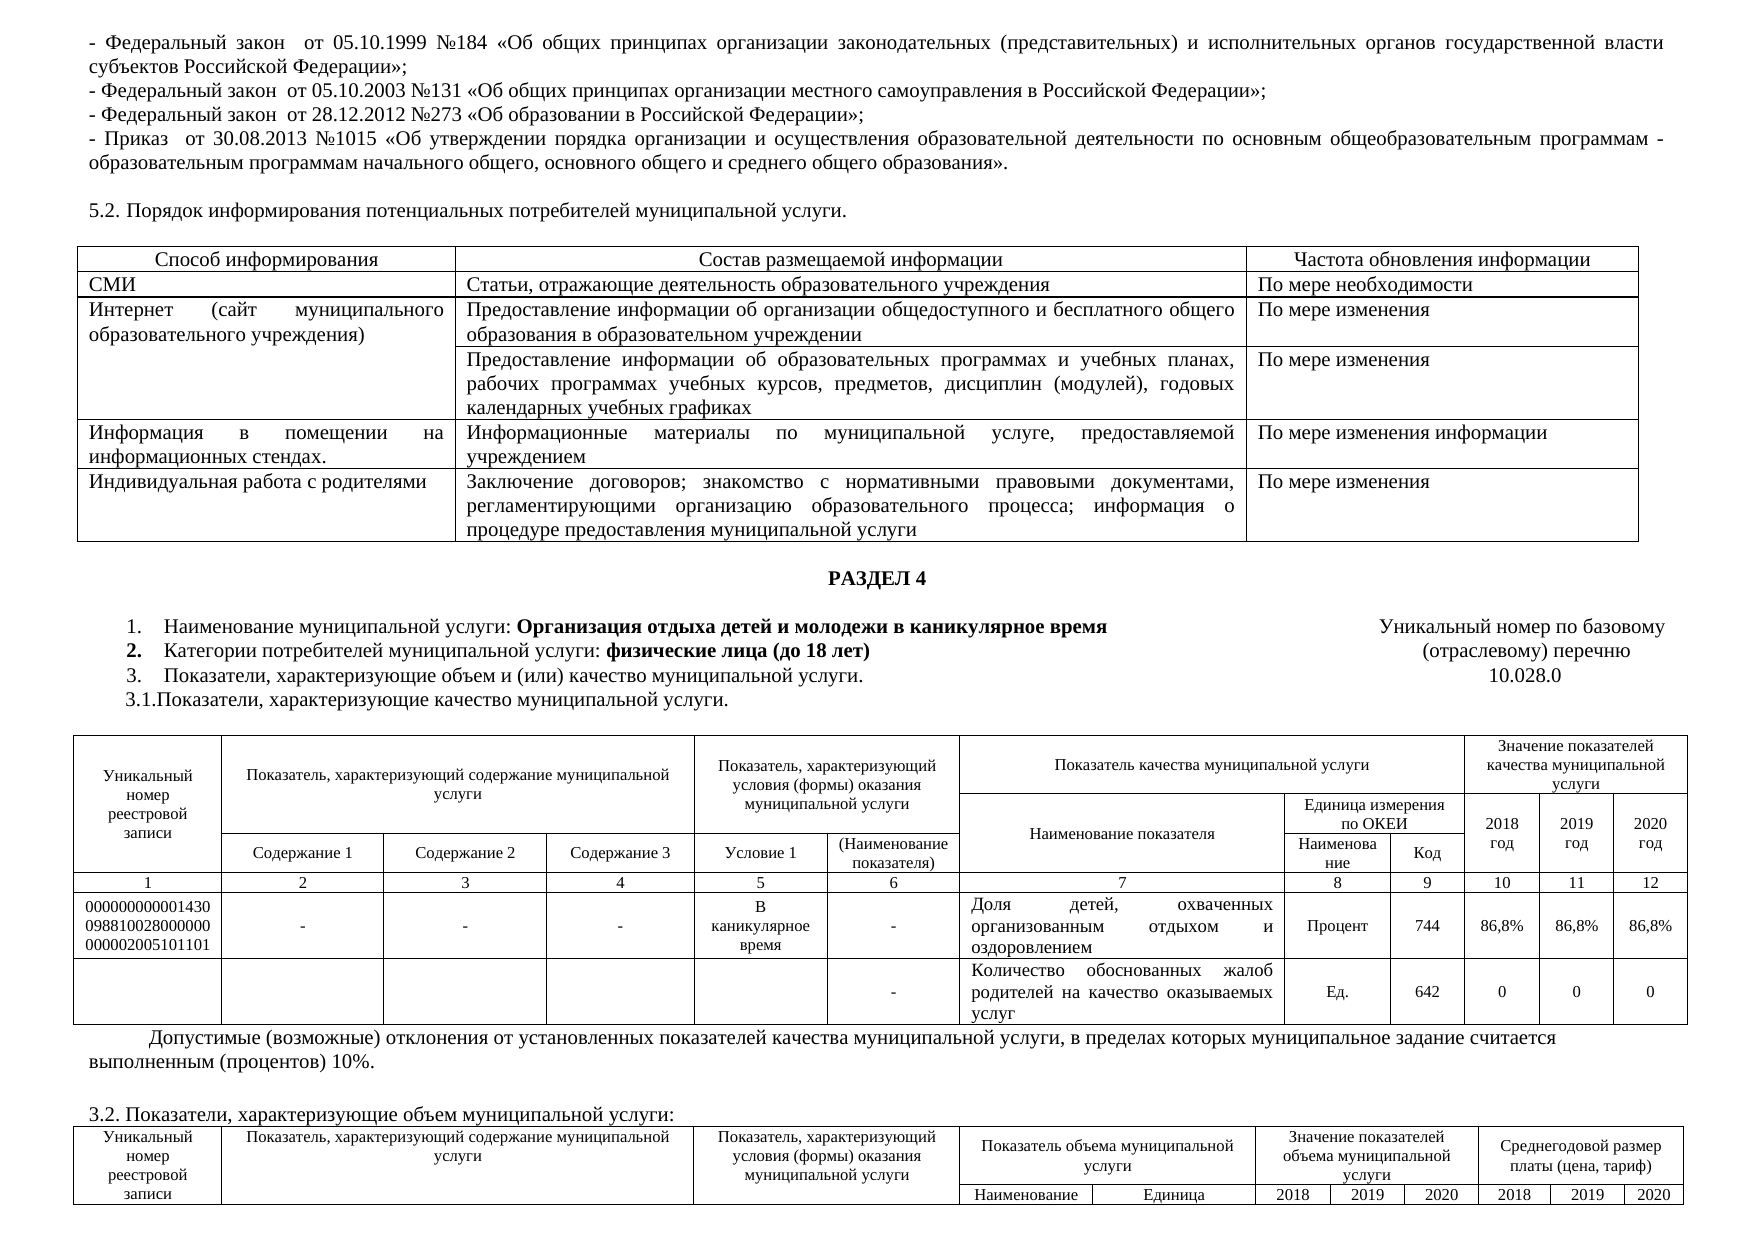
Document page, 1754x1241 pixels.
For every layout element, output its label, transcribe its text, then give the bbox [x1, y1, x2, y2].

table_cell По мере изменения [1247, 469, 1638, 541]
table_cell 12 [1614, 873, 1687, 892]
table_cell Информация в помещении на информационных стендах. [78, 420, 455, 468]
table_cell 2020 год [1614, 794, 1687, 872]
table_cell Индивидуальная работа с родителями [78, 469, 455, 541]
table_cell Доля детей, охваченных организованным отдыхом и оздоровлением [960, 893, 1284, 958]
table_cell 8 [1285, 873, 1390, 892]
table_header Значение показателей качества муниципальной услуги [1465, 736, 1687, 793]
table_header Показатель, характеризующий условия (формы) оказания муниципальной услуги [695, 736, 959, 833]
text - Федеральный закон от 05.10.1999 №184 «Об общих принципах организации законодательных (представительных) и исполнительных органов государственной власти субъектов Российской Федерации»; [89, 29, 1665, 78]
table_cell По мере необходимости [1247, 272, 1638, 296]
table_cell 2020 год [1405, 1185, 1478, 1204]
table_header Частота обновления информации [1247, 247, 1638, 271]
table_cell Заключение договоров; знакомство с нормативными правовыми документами, регламентирующими организацию образовательного процесса; информация о процедуре предоставления муниципальной услуги [456, 469, 1246, 541]
table_cell - [828, 893, 959, 958]
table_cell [960, 1185, 1092, 1204]
table_header Состав размещаемой информации [456, 247, 1246, 271]
table_cell 5 [695, 873, 827, 892]
table_cell Единица измерения по ОКЕИ [1285, 794, 1464, 833]
table_header Показатель качества муниципальной услуги [960, 736, 1464, 793]
table_cell 2 [222, 873, 383, 892]
table_cell [695, 959, 827, 1024]
table_cell 0 [1465, 959, 1539, 1024]
table_cell В каникулярное время [695, 893, 827, 958]
text - Приказ от 30.08.2013 №1015 «Об утверждении порядка организации и осуществления образовательной деятельности по основным общеобразовательным программам - образовательным программам начального общего, основного общего и среднего общего образования». [89, 126, 1665, 174]
table_cell СМИ [78, 272, 455, 296]
table_cell Предоставление информации об организации общедоступного и бесплатного общего образования в образовательном учреждении [456, 298, 1246, 346]
table_cell Наименование показателя [960, 794, 1284, 872]
table_cell [222, 959, 383, 1024]
table_cell [74, 959, 221, 1024]
table_cell 000000000001430098810028000000000002005101101 [74, 893, 221, 958]
list Порядок информирования потенциальных потребителей муниципальной услуги. [89, 198, 1665, 222]
table_cell 9 [1391, 873, 1464, 892]
table_cell 642 [1391, 959, 1464, 1024]
table_cell Ед. [1285, 959, 1390, 1024]
table_cell Содержание 1 [222, 834, 383, 872]
table_cell 6 [828, 873, 959, 892]
text 3.2. Показатели, характеризующие объем муниципальной услуги: [89, 1102, 1665, 1126]
table_cell 2019 год [1540, 794, 1613, 872]
table_header Значение показателей объема муниципальной услуги [1256, 1127, 1478, 1184]
table_cell 4 [547, 873, 694, 892]
table_cell 0 [1614, 959, 1687, 1024]
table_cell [1093, 1185, 1255, 1204]
table_header Способ информирования [78, 247, 455, 271]
table_cell Предоставление информации об образовательных программах и учебных планах, рабочих программах учебных курсов, предметов, дисциплин (модулей), годовых календарных учебных графиках [456, 347, 1246, 419]
table_header Показатель, характеризующий условия (формы) оказания муниципальной услуги [694, 1127, 959, 1204]
table_header Показатель, характеризующий содержание муниципальной услуги [222, 1127, 693, 1204]
table_cell 2018 год [1256, 1185, 1330, 1204]
text - Федеральный закон от 05.10.2003 №131 «Об общих принципах организации местного самоуправления в Российской Федерации»; [89, 78, 1665, 102]
table_cell 11 [1540, 873, 1613, 892]
table_cell Количество обоснованных жалоб родителей на качество оказываемых услуг [960, 959, 1284, 1024]
table_cell Код [1391, 834, 1464, 872]
list Наименование муниципальной услуги: Организация отдыха детей и молодежи в каникулярное время Уникальный номер по базовому [126, 614, 1665, 638]
table_cell 744 [1391, 893, 1464, 958]
table_cell - [384, 893, 546, 958]
table_cell 86,8% [1465, 893, 1539, 958]
table_cell 2018 год [1465, 794, 1539, 872]
table_cell 10 [1465, 873, 1539, 892]
table_cell 86,8% [1614, 893, 1687, 958]
table_cell 2019 год [1331, 1185, 1404, 1204]
table_cell 0 [1540, 959, 1613, 1024]
list Показатели, характеризующие объем и (или) качество муниципальной услуги. 10.028.0 [126, 662, 1665, 687]
text Раздел 4 [89, 566, 1665, 590]
table_cell Статьи, отражающие деятельность образовательного учреждения [456, 272, 1246, 296]
table_header Показатель объема муниципальной услуги [960, 1127, 1255, 1184]
table_header Уникальный номер реестровой записи [74, 736, 221, 872]
table_cell 2019 год [1551, 1185, 1624, 1204]
table_cell По мере изменения информации [1247, 420, 1638, 468]
table_cell (Наименование показателя) [828, 834, 959, 872]
table_cell [547, 959, 694, 1024]
table_cell - [828, 959, 959, 1024]
table_cell По мере изменения [1247, 298, 1638, 346]
text - Федеральный закон от 28.12.2012 №273 «Об образовании в Российской Федерации»; [89, 102, 1665, 126]
table_cell 7 [960, 873, 1284, 892]
table_cell [384, 959, 546, 1024]
table_header Уникальный номер реестровой записи [74, 1127, 221, 1204]
list Категории потребителей муниципальной услуги: физические лица (до 18 лет) (отраслевому) перечню [126, 638, 1665, 662]
table_header Показатель, характеризующий содержание муниципальной услуги [222, 736, 694, 833]
text Допустимые (возможные) отклонения от установленных показателей качества муниципальной услуги, в пределах которых муниципальное задание считается выполненным (процентов) 10%. [89, 1025, 1665, 1073]
table_cell 1 [74, 873, 221, 892]
table_cell Информационные материалы по муниципальной услуге, предоставляемой учреждением [456, 420, 1246, 468]
table_cell Содержание 3 [547, 834, 694, 872]
table_header Среднегодовой размер платы (цена, тариф) [1479, 1127, 1683, 1184]
table_cell 2020 год [1625, 1185, 1683, 1204]
table_cell Наименование [1285, 834, 1390, 872]
text 3.1.Показатели, характеризующие качество муниципальной услуги. [89, 687, 1665, 711]
table_cell - [222, 893, 383, 958]
table_cell Интернет (сайт муниципального образовательного учреждения) [78, 298, 455, 419]
table_cell Процент [1285, 893, 1390, 958]
table_cell 2018 год [1479, 1185, 1550, 1204]
table_cell Условие 1 [695, 834, 827, 872]
table_cell Содержание 2 [384, 834, 546, 872]
table_cell 3 [384, 873, 546, 892]
table_cell - [547, 893, 694, 958]
table_cell 86,8% [1540, 893, 1613, 958]
table_cell По мере изменения [1247, 347, 1638, 419]
